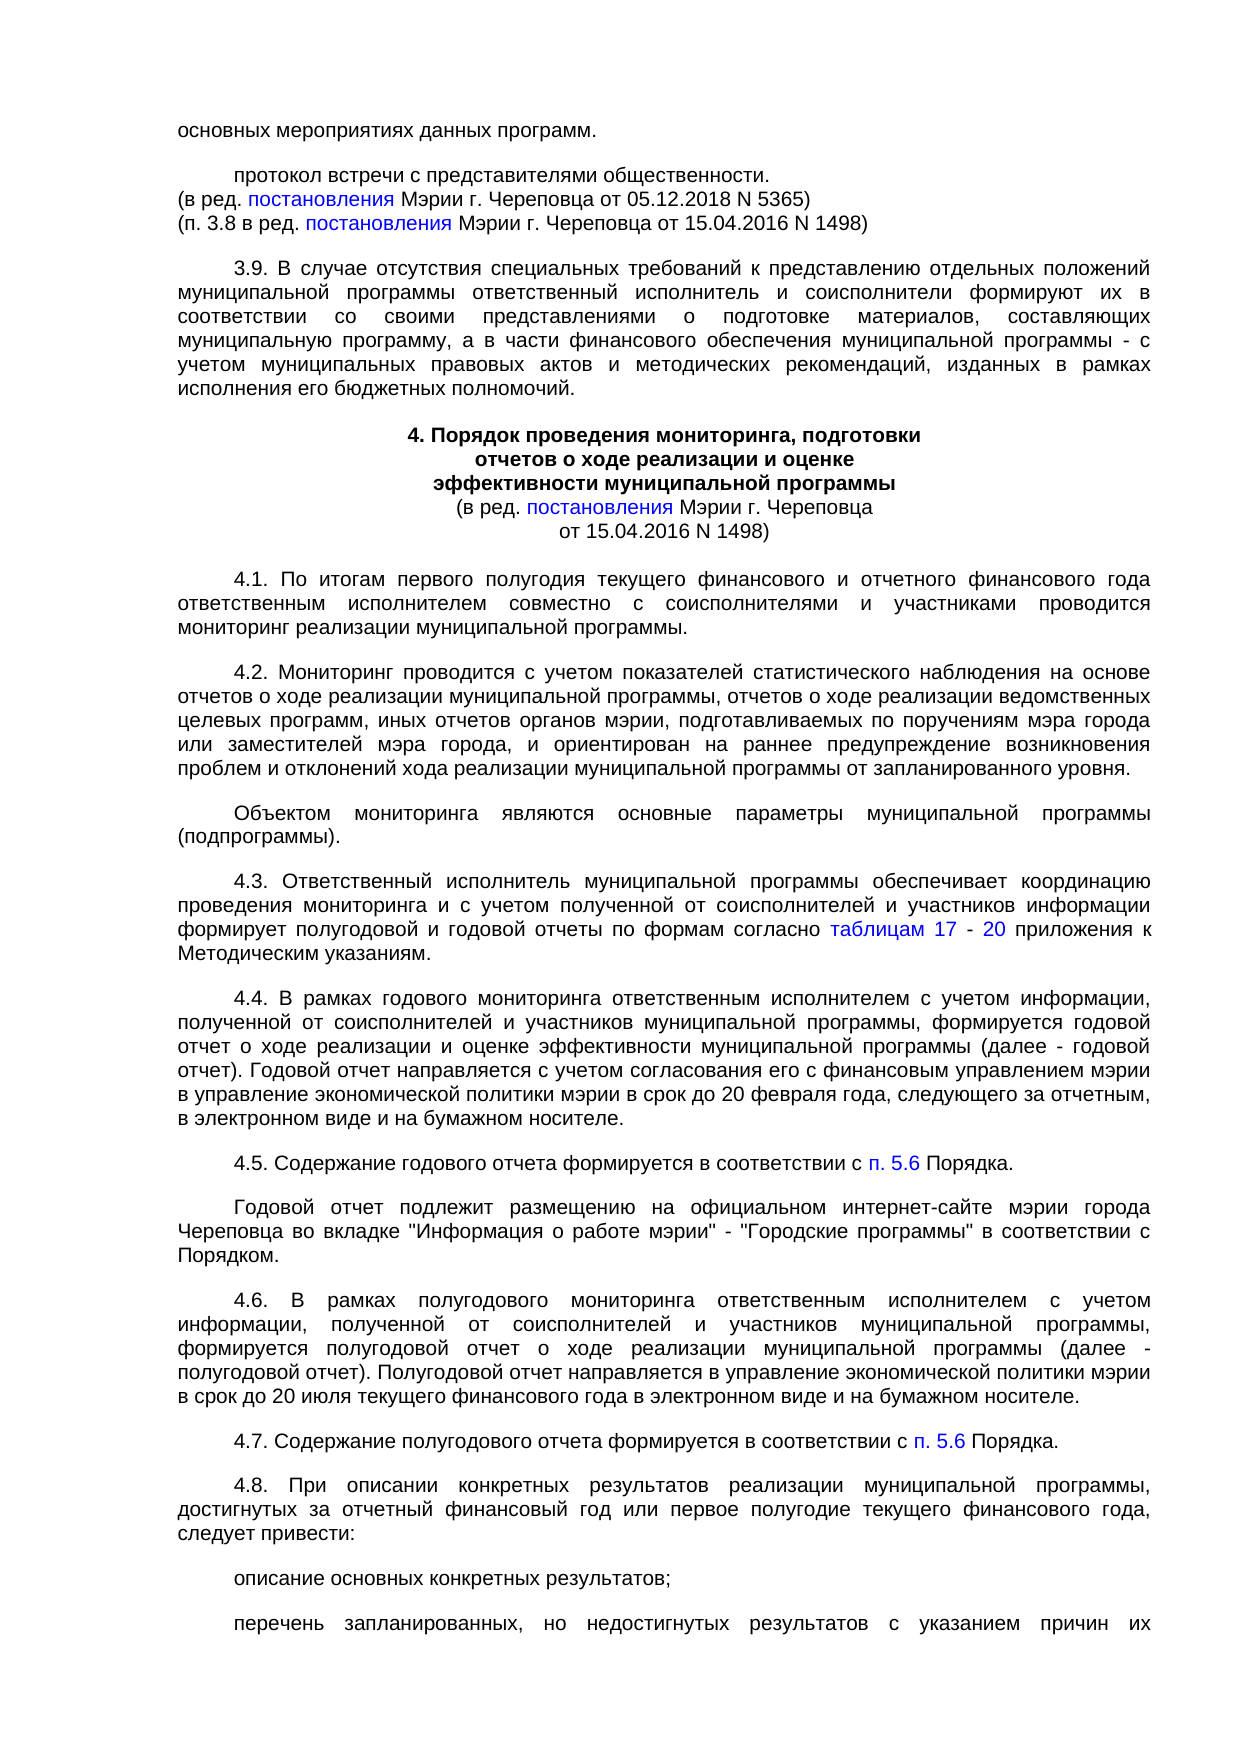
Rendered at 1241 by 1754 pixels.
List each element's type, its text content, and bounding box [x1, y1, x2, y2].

title 4. Порядок проведения мониторинга, подготовки [177, 423, 1152, 447]
text 4.5. Содержание годового отчета формируется в соответствии с п. 5.6 Порядка. [177, 1150, 1152, 1174]
text Годовой отчет подлежит размещению на официальном интернет-сайте мэрии города Череповца во вкладке "Информация о работе мэрии" - "Городские программы" в соответствии с Порядком. [177, 1195, 1152, 1267]
text (п. 3.8 в ред. постановления Мэрии г. Череповца от 15.04.2016 N 1498) [177, 211, 1152, 235]
text 4.2. Мониторинг проводится с учетом показателей статистического наблюдения на основе отчетов о ходе реализации муниципальной программы, отчетов о ходе реализации ведомственных целевых программ, иных отчетов органов мэрии, подготавливаемых по поручениям мэра города или заместителей мэра города, и ориентирован на раннее предупреждение возникновения проблем и отклонений хода реализации муниципальной программы от запланированного уровня. [177, 660, 1152, 779]
text 3.9. В случае отсутствия специальных требований к представлению отдельных положений муниципальной программы ответственный исполнитель и соисполнители формируют их в соответствии со своими представлениями о подготовке материалов, составляющих муниципальную программу, а в части финансового обеспечения муниципальной программы - с учетом муниципальных правовых актов и методических рекомендаций, изданных в рамках исполнения его бюджетных полномочий. [177, 256, 1152, 399]
text 4.4. В рамках годового мониторинга ответственным исполнителем с учетом информации, полученной от соисполнителей и участников муниципальной программы, формируется годовой отчет о ходе реализации и оценке эффективности муниципальной программы (далее - годовой отчет). Годовой отчет направляется с учетом согласования его с финансовым управлением мэрии в управление экономической политики мэрии в срок до 20 февраля года, следующего за отчетным, в электронном виде и на бумажном носителе. [177, 986, 1152, 1129]
text протокол встречи с представителями общественности. [177, 163, 1152, 187]
text (в ред. постановления Мэрии г. Череповца от 05.12.2018 N 5365) [177, 187, 1152, 211]
title эффективности муниципальной программы [177, 471, 1152, 495]
text 4.1. По итогам первого полугодия текущего финансового и отчетного финансового года ответственным исполнителем совместно с соисполнителями и участниками проводится мониторинг реализации муниципальной программы. [177, 567, 1152, 639]
text от 15.04.2016 N 1498) [177, 519, 1152, 543]
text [177, 1611, 1152, 1635]
text 4.6. В рамках полугодового мониторинга ответственным исполнителем с учетом информации, полученной от соисполнителей и участников муниципальной программы, формируется полугодовой отчет о ходе реализации муниципальной программы (далее - полугодовой отчет). Полугодовой отчет направляется в управление экономической политики мэрии в срок до 20 июля текущего финансового года в электронном виде и на бумажном носителе. [177, 1288, 1152, 1408]
text (в ред. постановления Мэрии г. Череповца [177, 495, 1152, 519]
text 4.3. Ответственный исполнитель муниципальной программы обеспечивает координацию проведения мониторинга и с учетом полученной от соисполнителей и участников информации формирует полугодовой и годовой отчеты по формам согласно таблицам 17 - 20 приложения к Методическим указаниям. [177, 869, 1152, 965]
text 4.8. При описании конкретных результатов реализации муниципальной программы, достигнутых за отчетный финансовый год или первое полугодие текущего финансового года, следует привести: [177, 1473, 1152, 1545]
text Объектом мониторинга являются основные параметры муниципальной программы (подпрограммы). [177, 800, 1152, 848]
text описание основных конкретных результатов; [177, 1566, 1152, 1590]
text 4.7. Содержание полугодового отчета формируется в соответствии с п. 5.6 Порядка. [177, 1428, 1152, 1452]
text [177, 118, 1152, 142]
title отчетов о ходе реализации и оценке [177, 447, 1152, 471]
